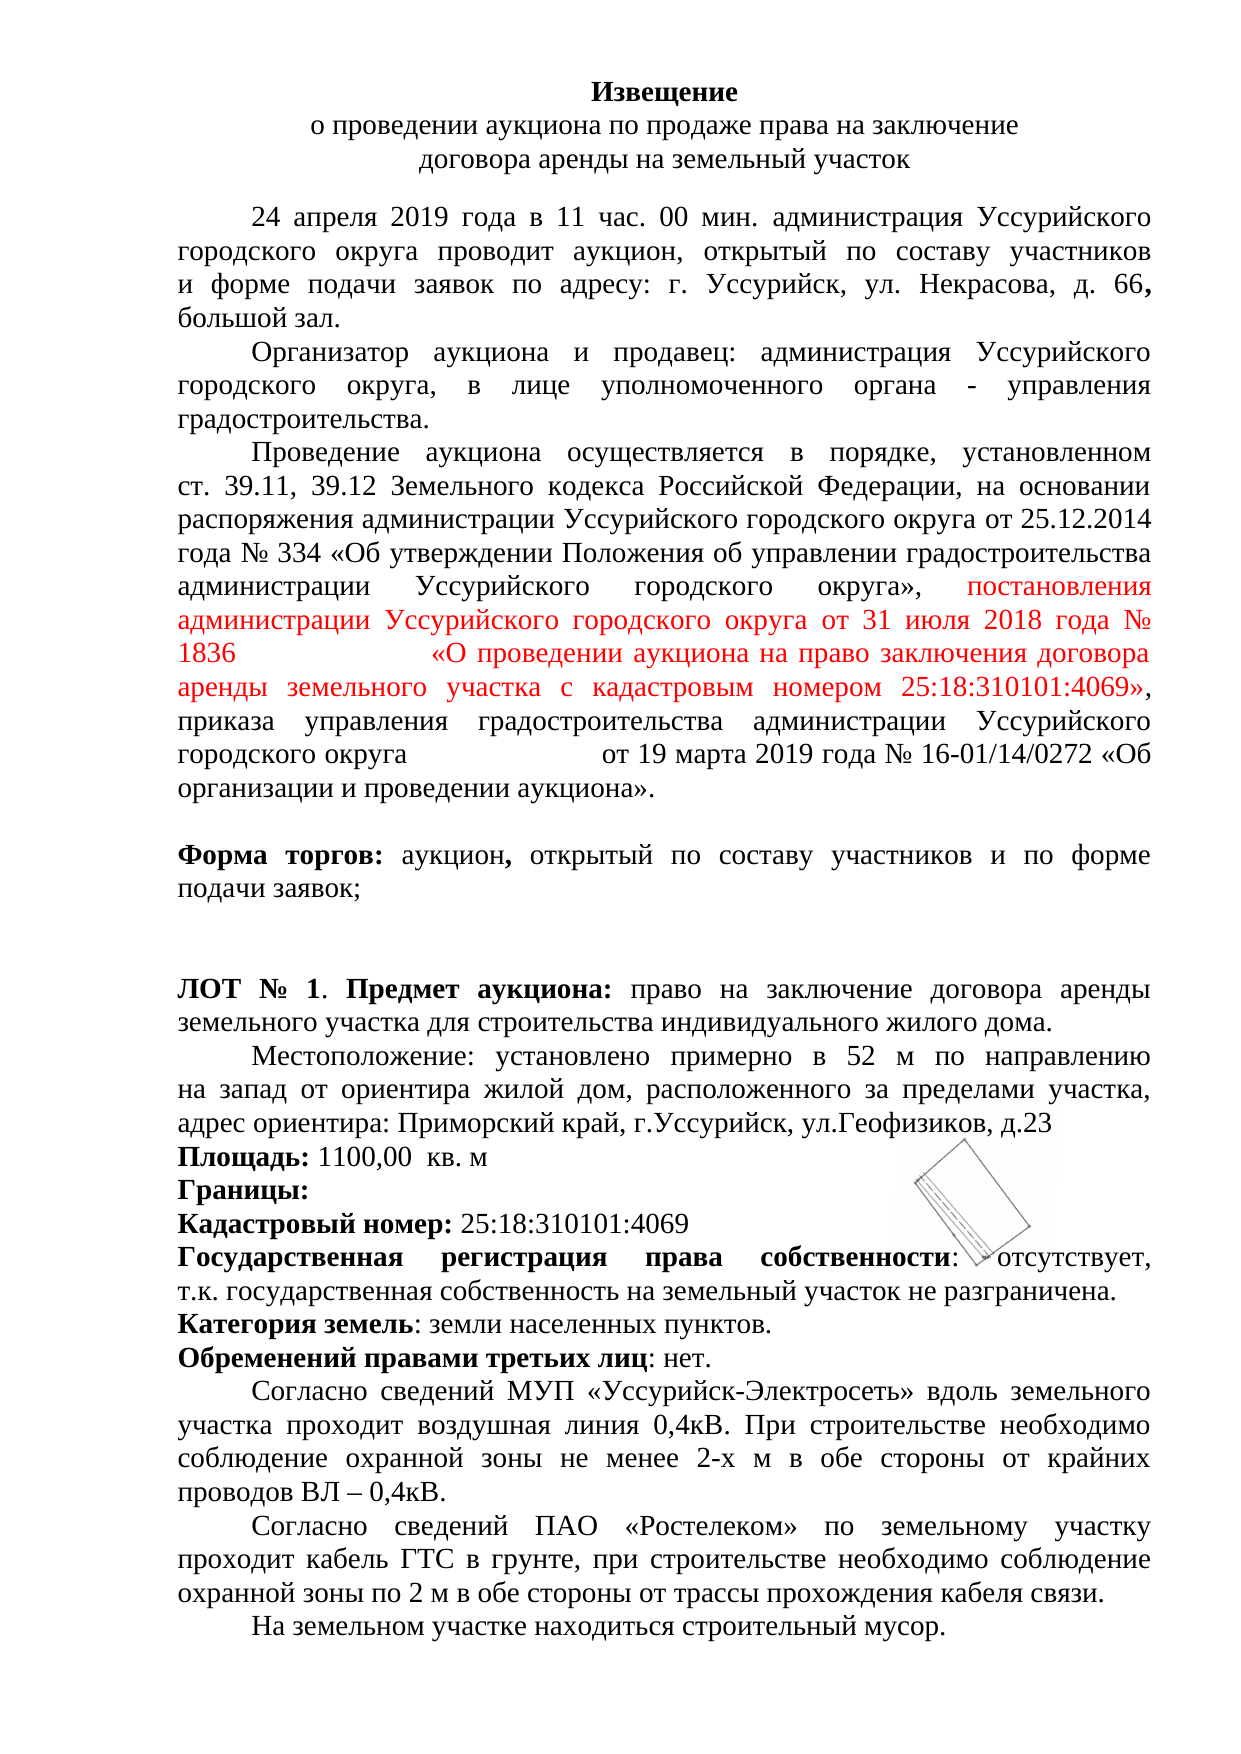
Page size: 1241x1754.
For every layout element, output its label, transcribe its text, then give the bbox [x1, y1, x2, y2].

text Государственная регистрация права собственности: отсутствует, т.к. государственная собственность на земельный участок не разграничена. [177, 1239, 1152, 1306]
text о проведении аукциона по продаже права на заключение [177, 107, 1152, 141]
text Согласно сведений МУП «Уссурийск-Электросеть» вдоль земельного участка проходит воздушная линия 0,4кВ. При строительстве необходимо соблюдение охранной зоны не менее 2-х м в обе стороны от крайних проводов ВЛ – 0,4кВ. [177, 1373, 1152, 1508]
text Проведение аукциона осуществляется в порядке, установленном ст. 39.11, 39.12 Земельного кодекса Российской Федерации, на основании распоряжения администрации Уссурийского городского округа от 25.12.2014 года № 334 «Об утверждении Положения об управлении градостроительства администрации Уссурийского городского округа», постановления администрации Уссурийского городского округа от 31 июля 2018 года № 1836 «О проведении аукциона на право заключения договора аренды земельного участка с кадастровым номером 25:18:310101:4069», приказа управления градостроительства администрации Уссурийского городского округа от 19 марта 2019 года № 16-01/14/0272 «Об организации и проведении аукциона». [177, 434, 1152, 803]
text Организатор аукциона и продавец: администрация Уссурийского городского округа, в лице уполномоченного органа - управления градостроительства. [177, 334, 1152, 434]
text ЛОТ № 1. Предмет аукциона: право на заключение договора аренды земельного участка для строительства индивидуального жилого дома. [177, 971, 1152, 1038]
text Границы: [177, 1172, 1152, 1206]
text Форма торгов: аукцион, открытый по составу участников и по форме подачи заявок; [177, 837, 1152, 904]
text Согласно сведений ПАО «Ростелеком» по земельному участку проходит кабель ГТС в грунте, при строительстве необходимо соблюдение охранной зоны по 2 м в обе стороны от трассы прохождения кабеля связи. [177, 1508, 1152, 1608]
text 24 апреля 2019 года в 11 час. 00 мин. администрация Уссурийского городского округа проводит аукцион, открытый по составу участников и форме подачи заявок по адресу: г. Уссурийск, ул. Некрасова, д. 66, большой зал. [177, 199, 1152, 334]
text Местоположение: установлено примерно в 52 м по направлению на запад от ориентира жилой дом, расположенного за пределами участка, адрес ориентира: Приморский край, г.Уссурийск, ул.Геофизиков, д.23 [177, 1038, 1152, 1139]
text Категория земель: земли населенных пунктов. [177, 1306, 1152, 1340]
text Площадь: 1100,00 кв. м [177, 1139, 1152, 1172]
text Обременений правами третьих лиц: нет. [177, 1340, 1152, 1373]
text Кадастровый номер: 25:18:310101:4069 [177, 1206, 1152, 1239]
text Извещение [177, 74, 1152, 107]
text На земельном участке находиться строительный мусор. [177, 1608, 1152, 1642]
text договора аренды на земельный участок [177, 141, 1152, 174]
